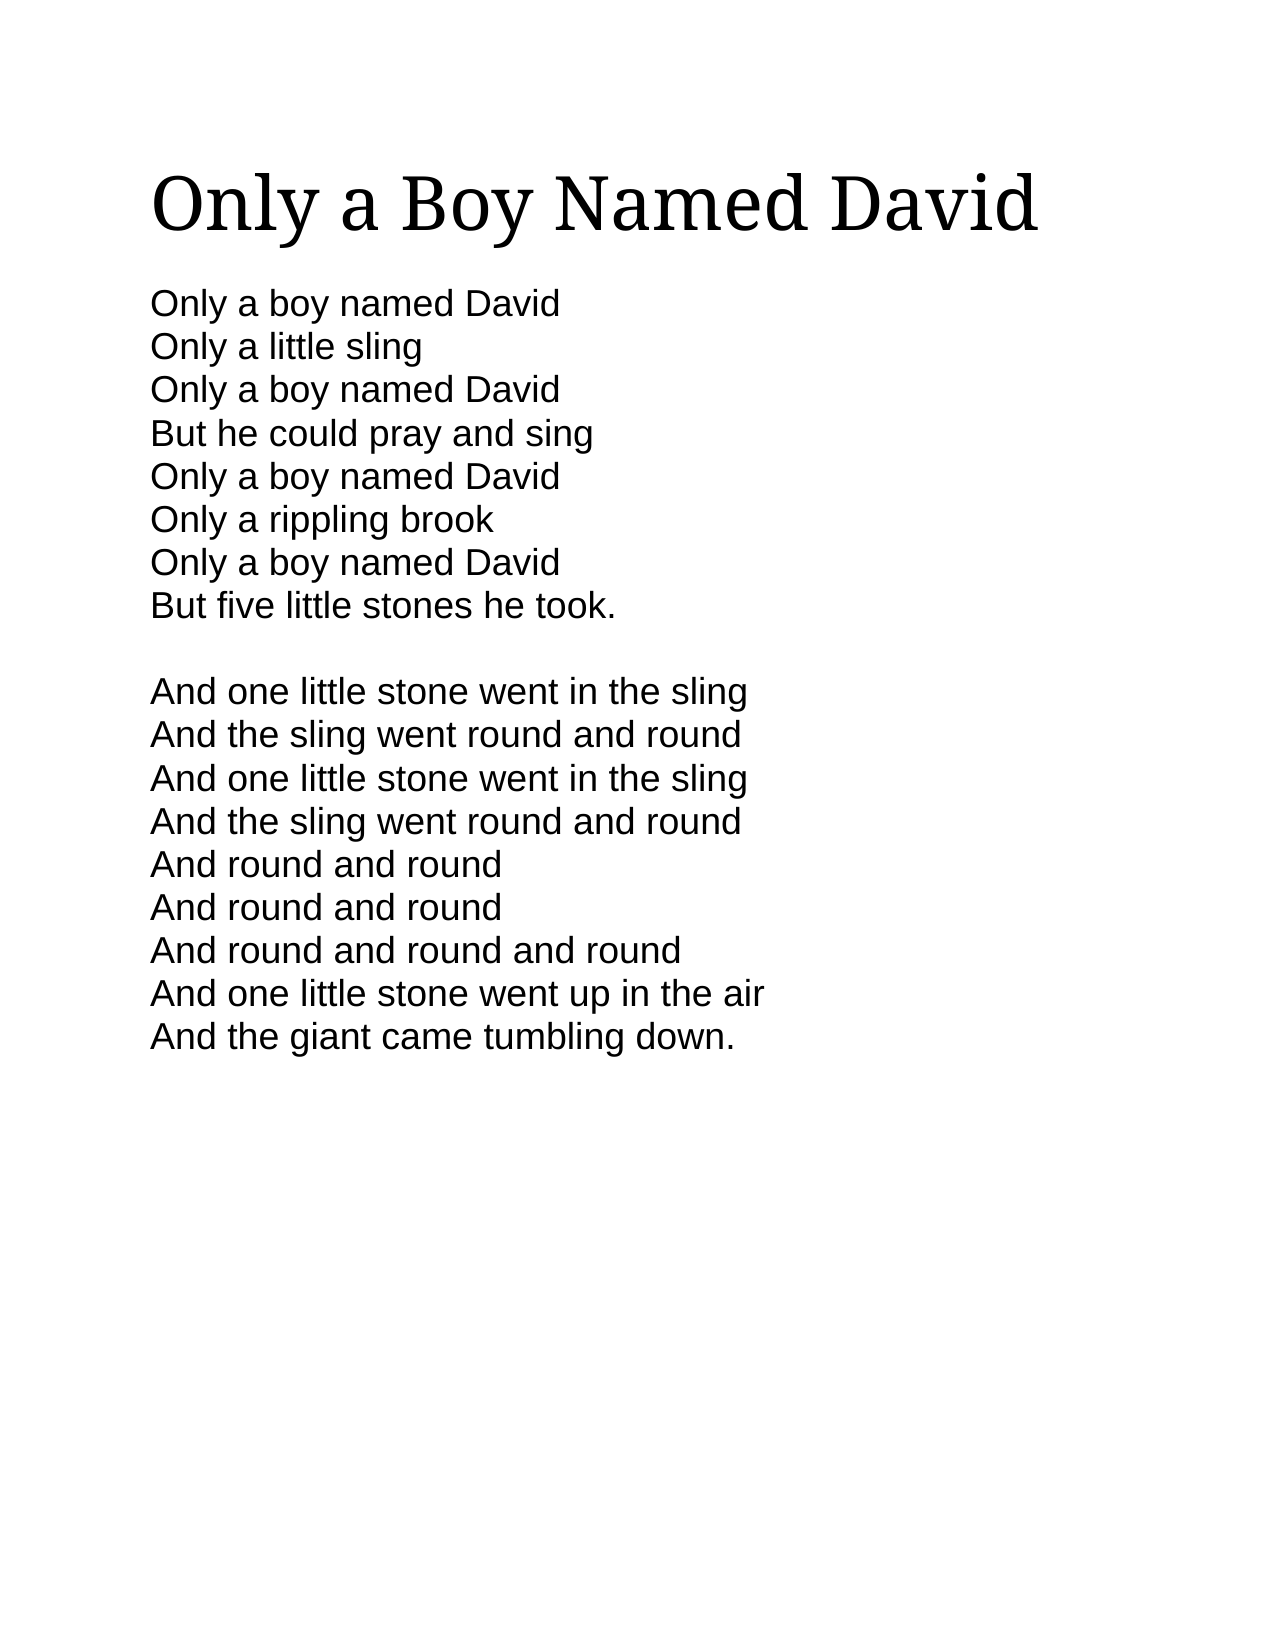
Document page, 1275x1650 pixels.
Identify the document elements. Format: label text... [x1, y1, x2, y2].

text Only a boy named David Only a little sling Only a boy named David But he could pray and sing Only a boy named David Only a rippling brook Only a boy named David But five little stones he took. And one little stone went in the sling And the sling went round and round And one little stone went in the sling And the sling went round and round And round and round And round and round And round and round and round And one little stone went up in the air And the giant came tumbling down. [150, 281, 1125, 1058]
text Only a Boy Named David [150, 150, 1125, 252]
